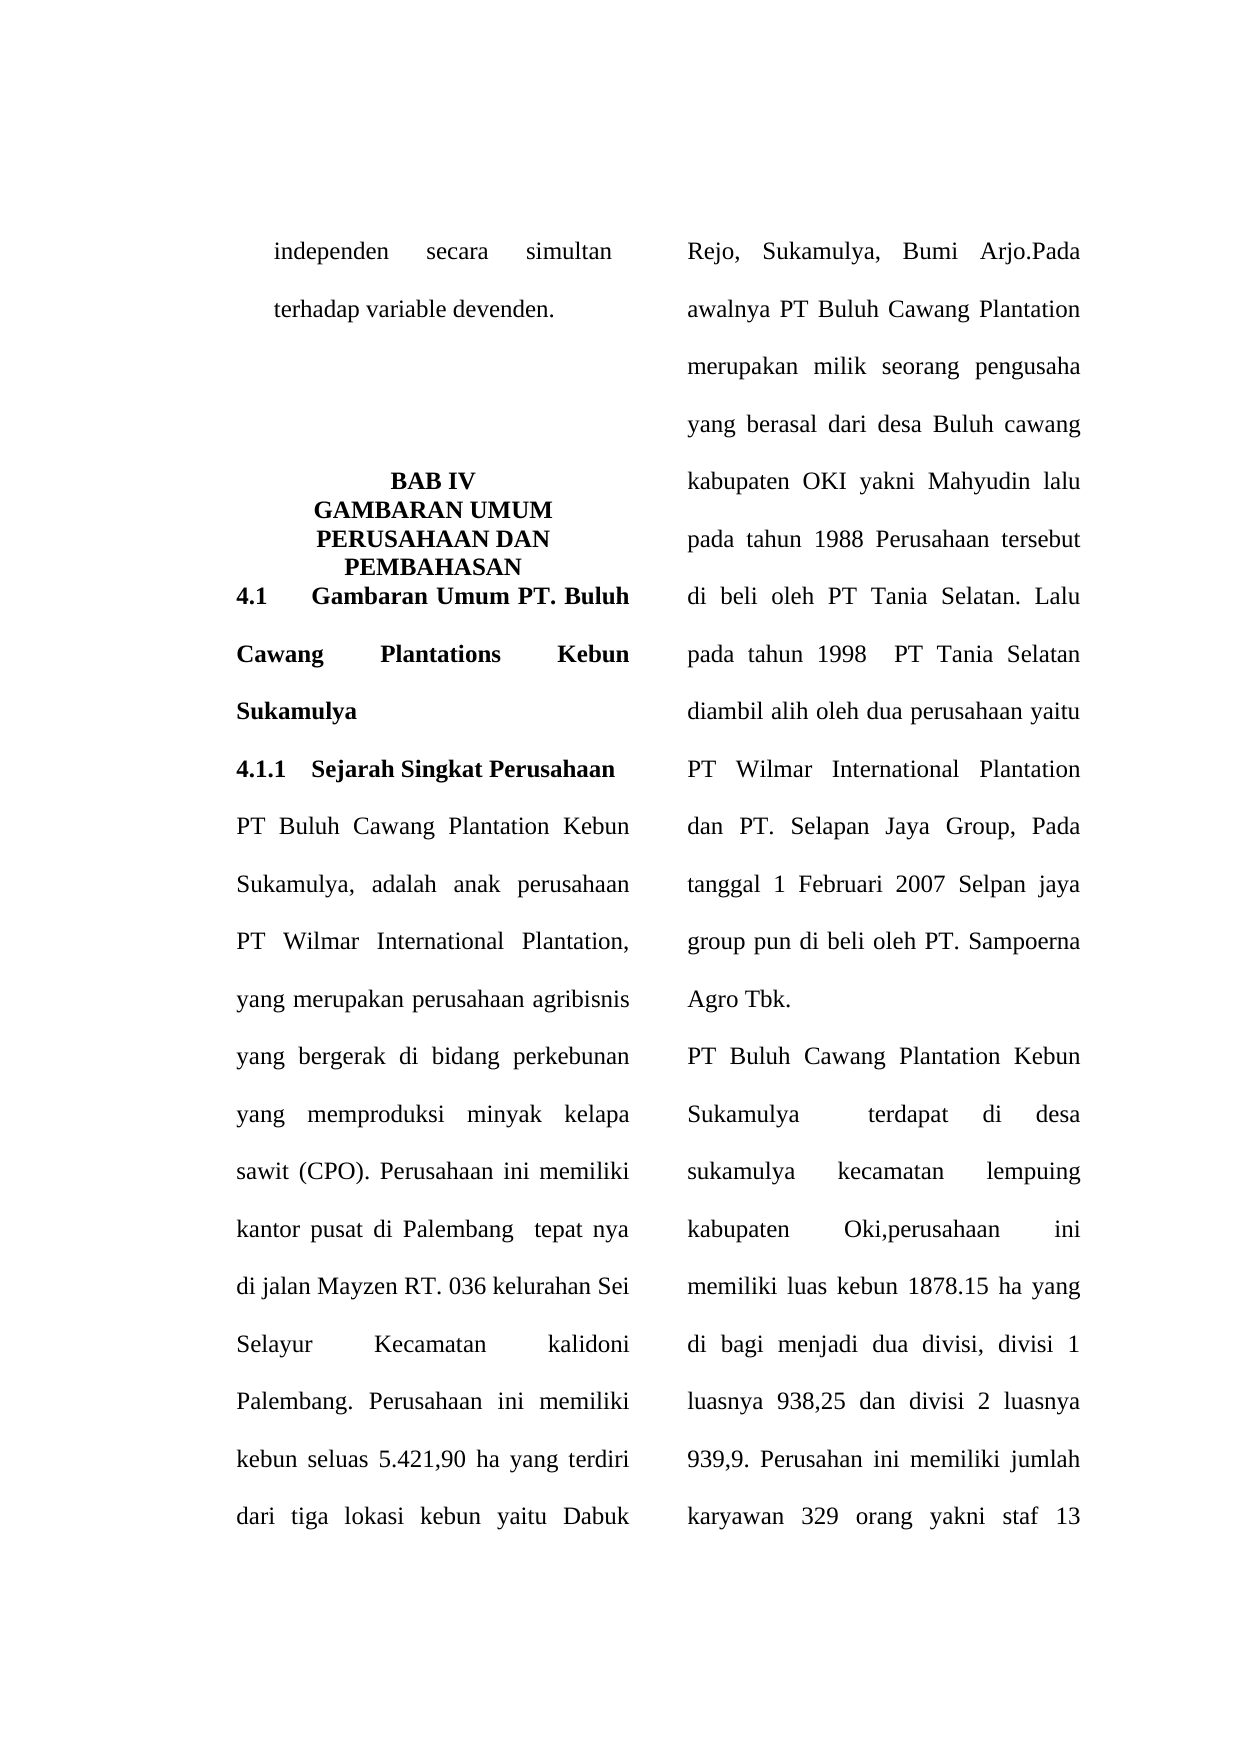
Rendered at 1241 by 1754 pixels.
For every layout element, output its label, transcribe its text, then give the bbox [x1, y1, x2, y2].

list Sejarah Singkat Perusahaan [236, 754, 630, 782]
list PT Buluh Cawang Plantation Kebun Sukamulya, adalah anak perusahaan PT Wilmar International Plantation, yang merupakan perusahaan agribisnis yang bergerak di bidang perkebunan yang memproduksi minyak kelapa sawit (CPO). Perusahaan ini memiliki kantor pusat di Palembang tepat nya di jalan Mayzen RT. 036 kelurahan Sei Selayur Kecamatan kalidoni Palembang. Perusahaan ini memiliki kebun seluas 5.421,90 ha yang terdiri dari tiga lokasi kebun yaitu Dabuk Rejo, Sukamulya, Bumi Arjo.Pada awalnya PT Buluh Cawang Plantation merupakan milik seorang pengusaha yang berasal dari desa Buluh cawang kabupaten OKI yakni Mahyudin lalu pada tahun 1988 Perusahaan tersebut di beli oleh PT Tania Selatan. Lalu pada tahun 1998 PT Tania Selatan diambil alih oleh dua perusahaan yaitu PT Wilmar International Plantation dan PT. Selapan Jaya Group, Pada tanggal 1 Februari 2007 Selpan jaya group pun di beli oleh PT. Sampoerna Agro Tbk. [687, 236, 1081, 1012]
list 4.1 Gambaran Umum PT. Buluh Cawang Plantations Kebun Sukamulya [236, 581, 630, 725]
list BAB IV [236, 466, 630, 495]
list PT Buluh Cawang Plantation Kebun Sukamulya, adalah anak perusahaan PT Wilmar International Plantation, yang merupakan perusahaan agribisnis yang bergerak di bidang perkebunan yang memproduksi minyak kelapa sawit (CPO). Perusahaan ini memiliki kantor pusat di Palembang tepat nya di jalan Mayzen RT. 036 kelurahan Sei Selayur Kecamatan kalidoni Palembang. Perusahaan ini memiliki kebun seluas 5.421,90 ha yang terdiri dari tiga lokasi kebun yaitu Dabuk Rejo, Sukamulya, Bumi Arjo.Pada awalnya PT Buluh Cawang Plantation merupakan milik seorang pengusaha yang berasal dari desa Buluh cawang kabupaten OKI yakni Mahyudin lalu pada tahun 1988 Perusahaan tersebut di beli oleh PT Tania Selatan. Lalu pada tahun 1998 PT Tania Selatan diambil alih oleh dua perusahaan yaitu PT Wilmar International Plantation dan PT. Selapan Jaya Group, Pada tanggal 1 Februari 2007 Selpan jaya group pun di beli oleh PT. Sampoerna Agro Tbk. [236, 811, 630, 1530]
list GAMBARAN UMUM PERUSAHAAN DAN PEMBAHASAN [236, 495, 630, 581]
list Jika sig >0,05 maka Ha ditolak dan Ho diterima berarti tidak ada pengaruh signifikan variable independen secara simultan terhadap variable devenden. [236, 236, 612, 322]
